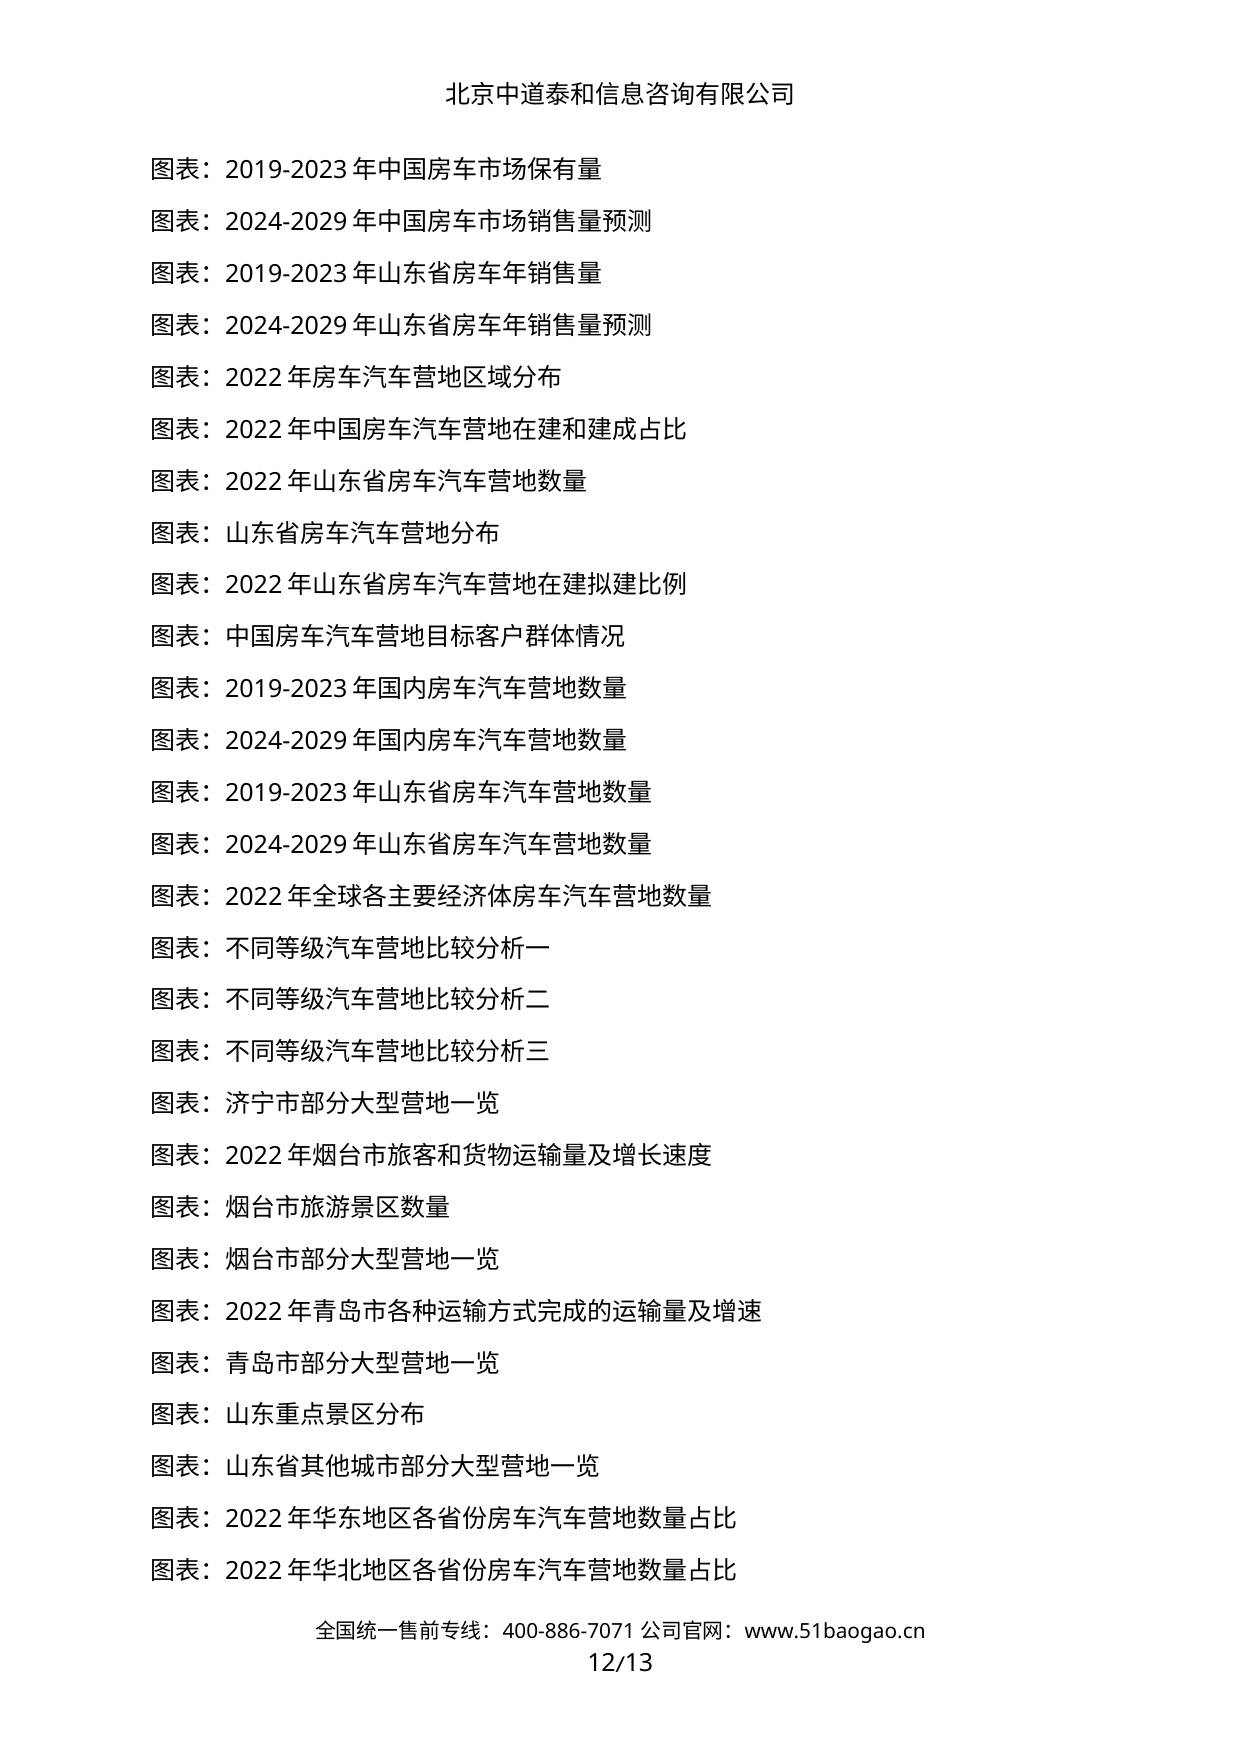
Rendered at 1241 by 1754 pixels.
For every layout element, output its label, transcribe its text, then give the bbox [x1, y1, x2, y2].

text 图表：2019-2023年中国房车市场保有量 [150, 150, 1090, 186]
text 图表：2022年房车汽车营地区域分布 [150, 357, 1090, 394]
text 图表：2022年青岛市各种运输方式完成的运输量及增速 [150, 1291, 1090, 1327]
text 图表：不同等级汽车营地比较分析三 [150, 1032, 1090, 1068]
text 图表：2022年烟台市旅客和货物运输量及增长速度 [150, 1136, 1090, 1172]
text 图表：2024-2029年国内房车汽车营地数量 [150, 721, 1090, 757]
text 图表：2024-2029年山东省房车年销售量预测 [150, 306, 1090, 342]
text 图表：中国房车汽车营地目标客户群体情况 [150, 617, 1090, 653]
text 图表：2022年中国房车汽车营地在建和建成占比 [150, 409, 1090, 446]
text 图表：2022年华北地区各省份房车汽车营地数量占比 [150, 1551, 1090, 1587]
text 图表：山东省房车汽车营地分布 [150, 513, 1090, 549]
text 图表：2019-2023年山东省房车汽车营地数量 [150, 772, 1090, 809]
text 图表：2024-2029年中国房车市场销售量预测 [150, 202, 1090, 238]
text 图表：济宁市部分大型营地一览 [150, 1084, 1090, 1120]
text 图表：2024-2029年山东省房车汽车营地数量 [150, 824, 1090, 861]
text 图表：2019-2023年山东省房车年销售量 [150, 254, 1090, 290]
text 图表：烟台市旅游景区数量 [150, 1187, 1090, 1224]
text 图表：烟台市部分大型营地一览 [150, 1239, 1090, 1276]
text 图表：2019-2023年国内房车汽车营地数量 [150, 669, 1090, 705]
text 图表：2022年华东地区各省份房车汽车营地数量占比 [150, 1499, 1090, 1535]
text 图表：青岛市部分大型营地一览 [150, 1343, 1090, 1379]
text 图表：不同等级汽车营地比较分析一 [150, 928, 1090, 964]
text 图表：山东省其他城市部分大型营地一览 [150, 1447, 1090, 1483]
text 图表：2022年山东省房车汽车营地数量 [150, 461, 1090, 497]
text 图表：2022年山东省房车汽车营地在建拟建比例 [150, 565, 1090, 601]
text 图表：山东重点景区分布 [150, 1395, 1090, 1431]
text 图表：2022年全球各主要经济体房车汽车营地数量 [150, 876, 1090, 912]
text 图表：不同等级汽车营地比较分析二 [150, 980, 1090, 1016]
